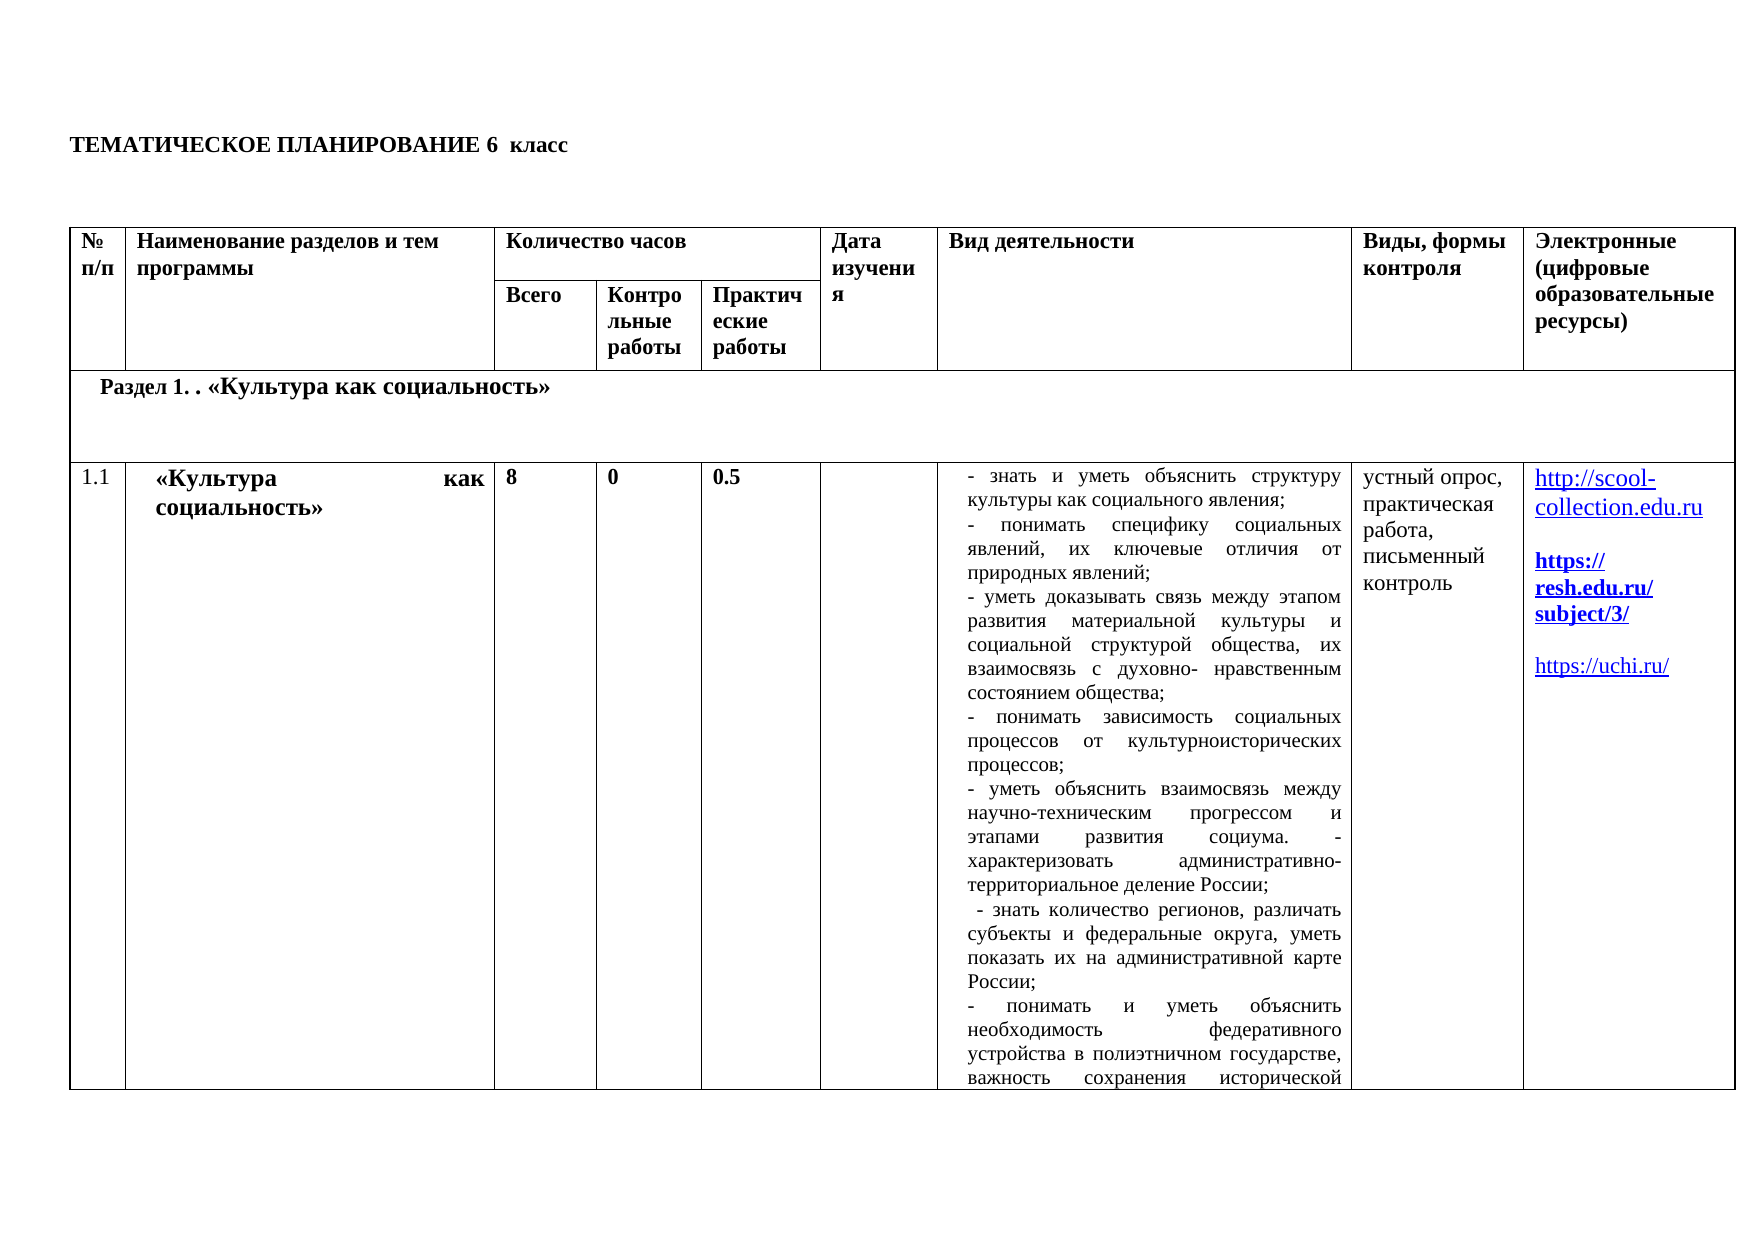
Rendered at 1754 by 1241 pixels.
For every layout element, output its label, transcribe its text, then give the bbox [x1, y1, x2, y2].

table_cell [1524, 463, 1734, 1089]
table_cell Контрольные работы [597, 281, 701, 370]
table_cell 1.1 [71, 463, 125, 1089]
table_header Вид деятельности [938, 228, 1351, 370]
text ТЕМАТИЧЕСКОЕ ПЛАНИРОВАНИЕ 6 класс [69, 132, 1687, 157]
table_cell Раздел 1. . «Культура как социальность» [71, 371, 1734, 462]
table_cell 0.5 [702, 463, 820, 1089]
table_cell [821, 463, 937, 1089]
table_cell Практические работы [702, 281, 820, 370]
table_header Дата изучения [821, 228, 937, 370]
table_cell Всего [495, 281, 596, 370]
table_cell 0 [597, 463, 701, 1089]
table_header Наименование разделов и тем программы [126, 228, 494, 370]
table_header № п/п [71, 228, 125, 370]
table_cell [1352, 463, 1523, 1089]
table_cell 8 [495, 463, 596, 1089]
table_header Электронные (цифровые образовательные ресурсы) [1524, 228, 1734, 370]
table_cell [938, 463, 1351, 1089]
table_header Виды, формы контроля [1352, 228, 1523, 370]
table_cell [126, 463, 494, 1089]
table_header Количество часов [495, 228, 820, 280]
